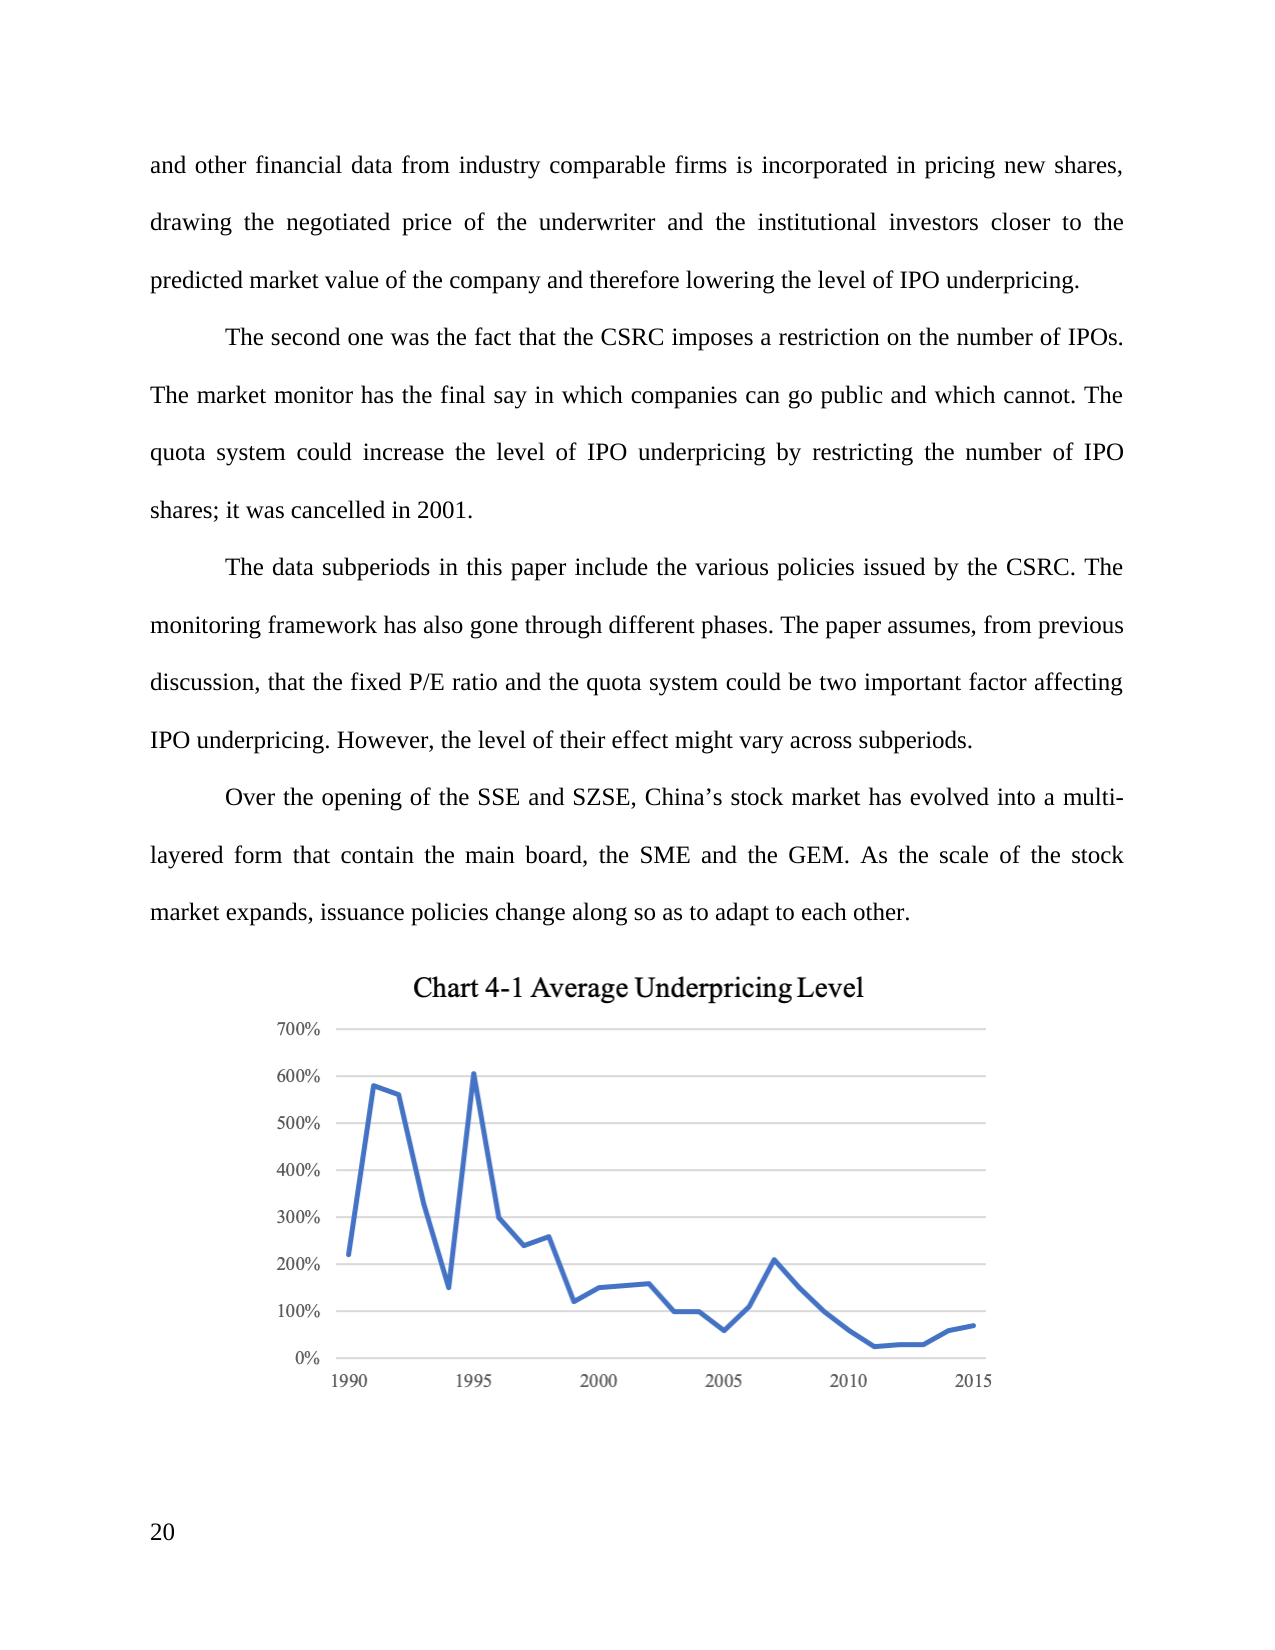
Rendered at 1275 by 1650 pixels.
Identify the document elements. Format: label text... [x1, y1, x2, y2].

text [150, 150, 1125, 294]
text The data subperiods in this paper include the various policies issued by the CSRC. The monitoring framework has also gone through different phases. The paper assumes, from previous discussion, that the fixed P/E ratio and the quota system could be two important factor affecting IPO underpricing. However, the level of their effect might vary across subperiods. [150, 552, 1125, 754]
text The second one was the fact that the CSRC imposes a restriction on the number of IPOs. The market monitor has the final say in which companies can go public and which cannot. The quota system could increase the level of IPO underpricing by restricting the number of IPO shares; it was cancelled in 2001. [150, 322, 1125, 524]
picture [262, 955, 1013, 1403]
text Over the opening of the SSE and SZSE, China’s stock market has evolved into a multi-layered form that contain the main board, the SME and the GEM. As the scale of the stock market expands, issuance policies change along so as to adapt to each other. [150, 782, 1125, 926]
